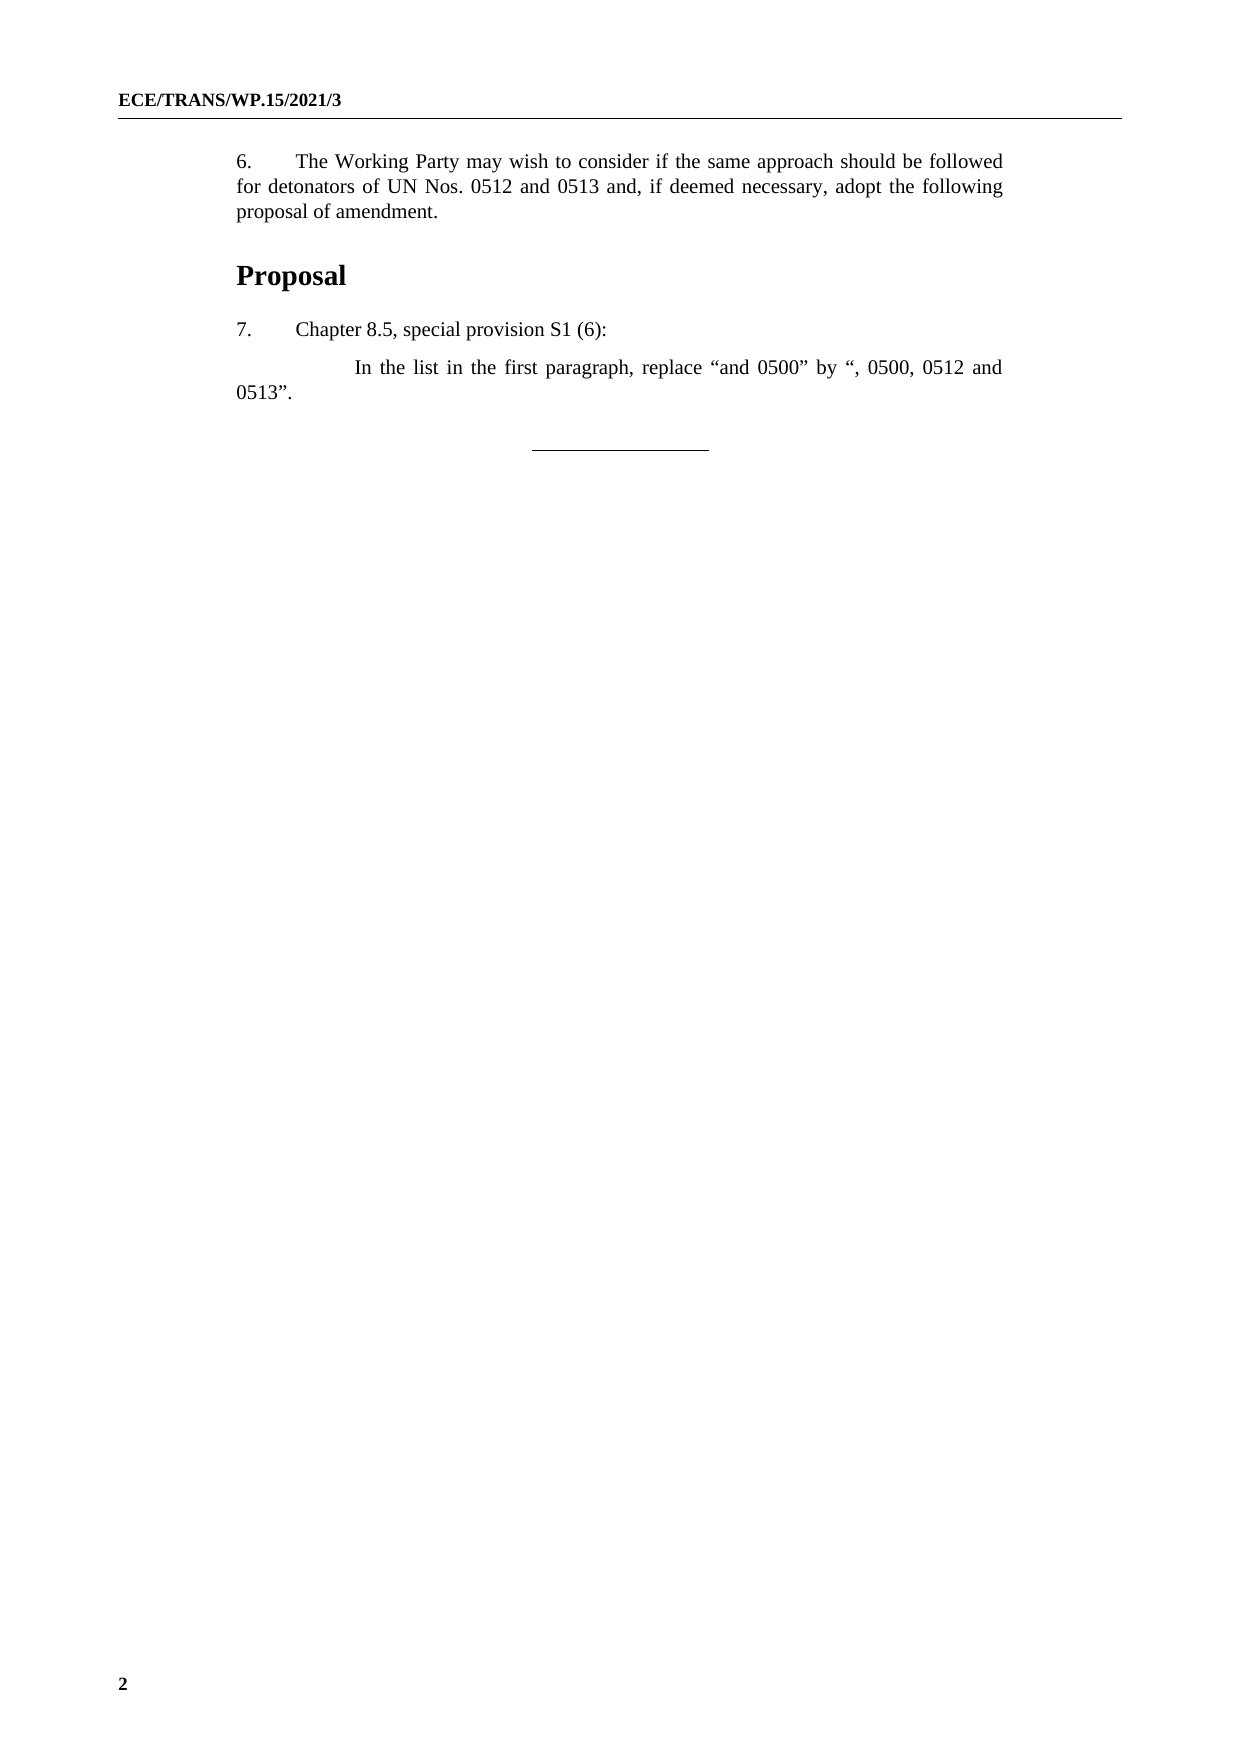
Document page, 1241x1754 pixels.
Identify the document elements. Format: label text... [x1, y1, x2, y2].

text 7. Chapter 8.5, special provision S1 (6): [236, 316, 1004, 341]
text 6. The Working Party may wish to consider if the same approach should be followed for detonators of UN Nos. 0512 and 0513 and, if deemed necessary, adopt the following proposal of amendment. [236, 148, 1004, 223]
text In the list in the first paragraph, replace “and 0500” by “, 0500, 0512 and 0513”. [236, 354, 1004, 404]
text Proposal [118, 260, 1004, 291]
